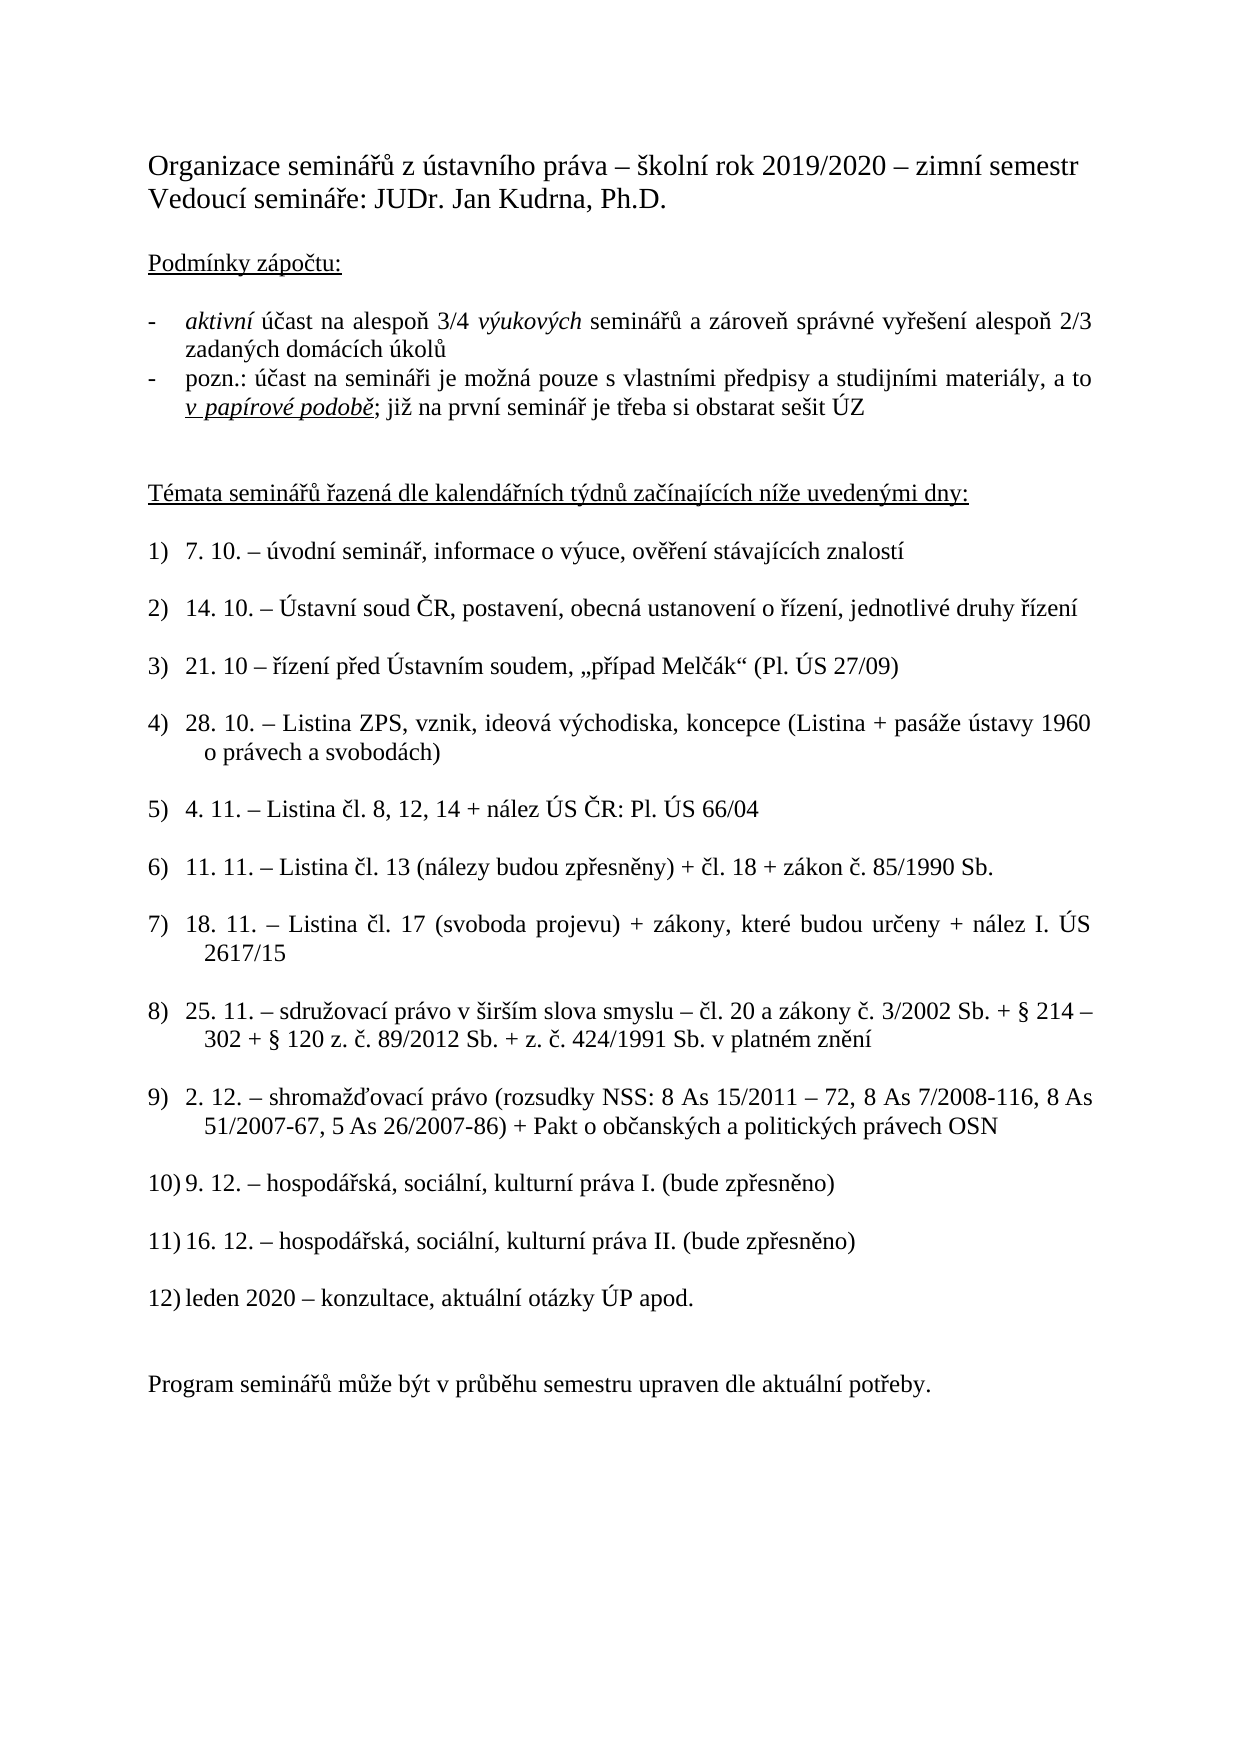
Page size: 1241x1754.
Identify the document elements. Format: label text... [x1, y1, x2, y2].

subtitle Témata seminářů řazená dle kalendářních týdnů začínajících níže uvedenými dny: [148, 478, 1093, 507]
text Program seminářů může být v průběhu semestru upraven dle aktuální potřeby. [148, 1369, 1093, 1398]
text Organizace seminářů z ústavního práva – školní rok 2019/2020 – zimní semestr [148, 148, 1093, 181]
list aktivní účast na alespoň 3/4 výukových seminářů a zároveň správné vyřešení alespoň 2/3 zadaných domácích úkolů [148, 306, 1093, 363]
list 14. 10. – Ústavní soud ČR, postavení, obecná ustanovení o řízení, jednotlivé druhy řízení [148, 593, 1093, 622]
list 2. 12. – shromažďovací právo (rozsudky NSS: 8 As 15/2011 – 72, 8 As 7/2008-116, 8 As 51/2007-67, 5 As 26/2007-86) + Pakt o občanských a politických právech OSN [148, 1082, 1093, 1139]
text Podmínky zápočtu: [148, 248, 1093, 277]
list 9. 12. – hospodářská, sociální, kulturní práva I. (bude zpřesněno) [148, 1168, 1093, 1197]
list leden 2020 – konzultace, aktuální otázky ÚP apod. [148, 1283, 1093, 1312]
list 16. 12. – hospodářská, sociální, kulturní práva II. (bude zpřesněno) [148, 1226, 1093, 1254]
text Vedoucí semináře: JUDr. Jan Kudrna, Ph.D. [148, 181, 1093, 215]
list 4. 11. – Listina čl. 8, 12, 14 + nález ÚS ČR: Pl. ÚS 66/04 [148, 794, 1093, 823]
list 18. 11. – Listina čl. 17 (svoboda projevu) + zákony, které budou určeny + nález I. ÚS 2617/15 [148, 909, 1093, 967]
list 25. 11. – sdružovací právo v širším slova smyslu – čl. 20 a zákony č. 3/2002 Sb. + § 214 – 302 + § 120 z. č. 89/2012 Sb. + z. č. 424/1991 Sb. v platném znění [148, 996, 1093, 1053]
list 21. 10 – řízení před Ústavním soudem, „případ Melčák“ (Pl. ÚS 27/09) [148, 651, 1093, 679]
list pozn.: účast na semináři je možná pouze s vlastními předpisy a studijními materiály, a to v papírové podobě; již na první seminář je třeba si obstarat sešit ÚZ [148, 363, 1093, 421]
list 7. 10. – úvodní seminář, informace o výuce, ověření stávajících znalostí [148, 536, 1093, 564]
list 28. 10. – Listina ZPS, vznik, ideová východiska, koncepce (Listina + pasáže ústavy 1960 o právech a svobodách) [148, 708, 1093, 766]
list 11. 11. – Listina čl. 13 (nálezy budou zpřesněny) + čl. 18 + zákon č. 85/1990 Sb. [148, 852, 1093, 881]
